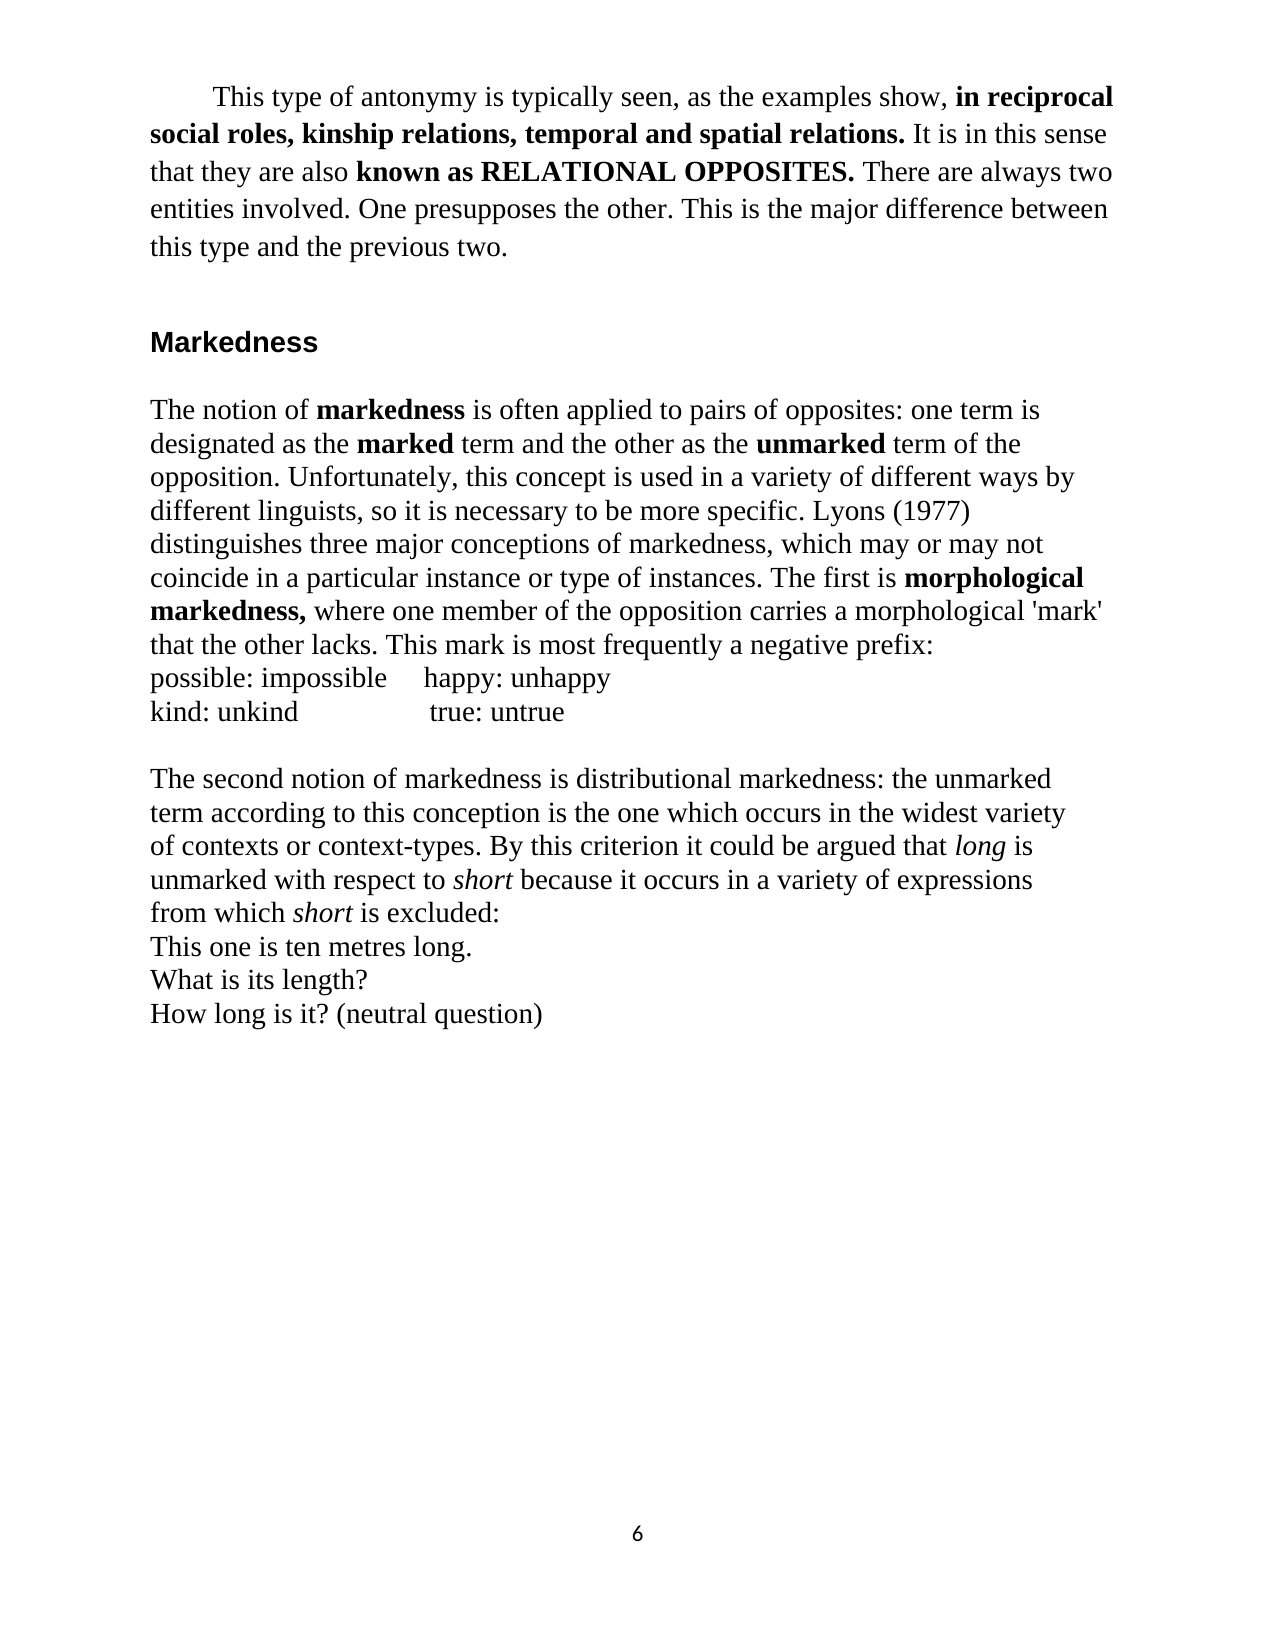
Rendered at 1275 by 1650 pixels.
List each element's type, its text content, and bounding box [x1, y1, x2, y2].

text How long is it? (neutral question) [150, 996, 1125, 1029]
text unmarked with respect to short because it occurs in a variety of expressions [150, 862, 1125, 895]
text Markedness [150, 325, 1125, 359]
text term according to this conception is the one which occurs in the widest variety [150, 795, 1125, 828]
text from which short is excluded: [150, 895, 1125, 929]
text The second notion of markedness is distributional markedness: the unmarked [150, 761, 1125, 795]
text kind: unkind true: untrue [150, 694, 1125, 728]
text possible: impossible happy: unhappy [150, 661, 1125, 694]
text of contexts or context-types. By this criterion it could be argued that long is [150, 828, 1125, 862]
text What is its length? [150, 962, 1125, 996]
text The notion of markedness is often applied to pairs of opposites: one term is designated as the marked term and the other as the unmarked term of the opposition. Unfortunately, this concept is used in a variety of different ways by different linguists, so it is necessary to be more specific. Lyons (1977) distinguishes three major conceptions of markedness, which may or may not coincide in a particular instance or type of instances. The first is morphological markedness, where one member of the opposition carries a morphological 'mark' that the other lacks. This mark is most frequently a negative prefix: [150, 392, 1125, 661]
text This type of antonymy is typically seen, as the examples show, in reciprocal social roles, kinship relations, temporal and spatial relations. It is in this sense that they are also known as RELATIONAL OPPOSITES. There are always two entities involved. One presupposes the other. This is the major difference between this type and the previous two. [150, 75, 1125, 262]
text This one is ten metres long. [150, 929, 1125, 962]
